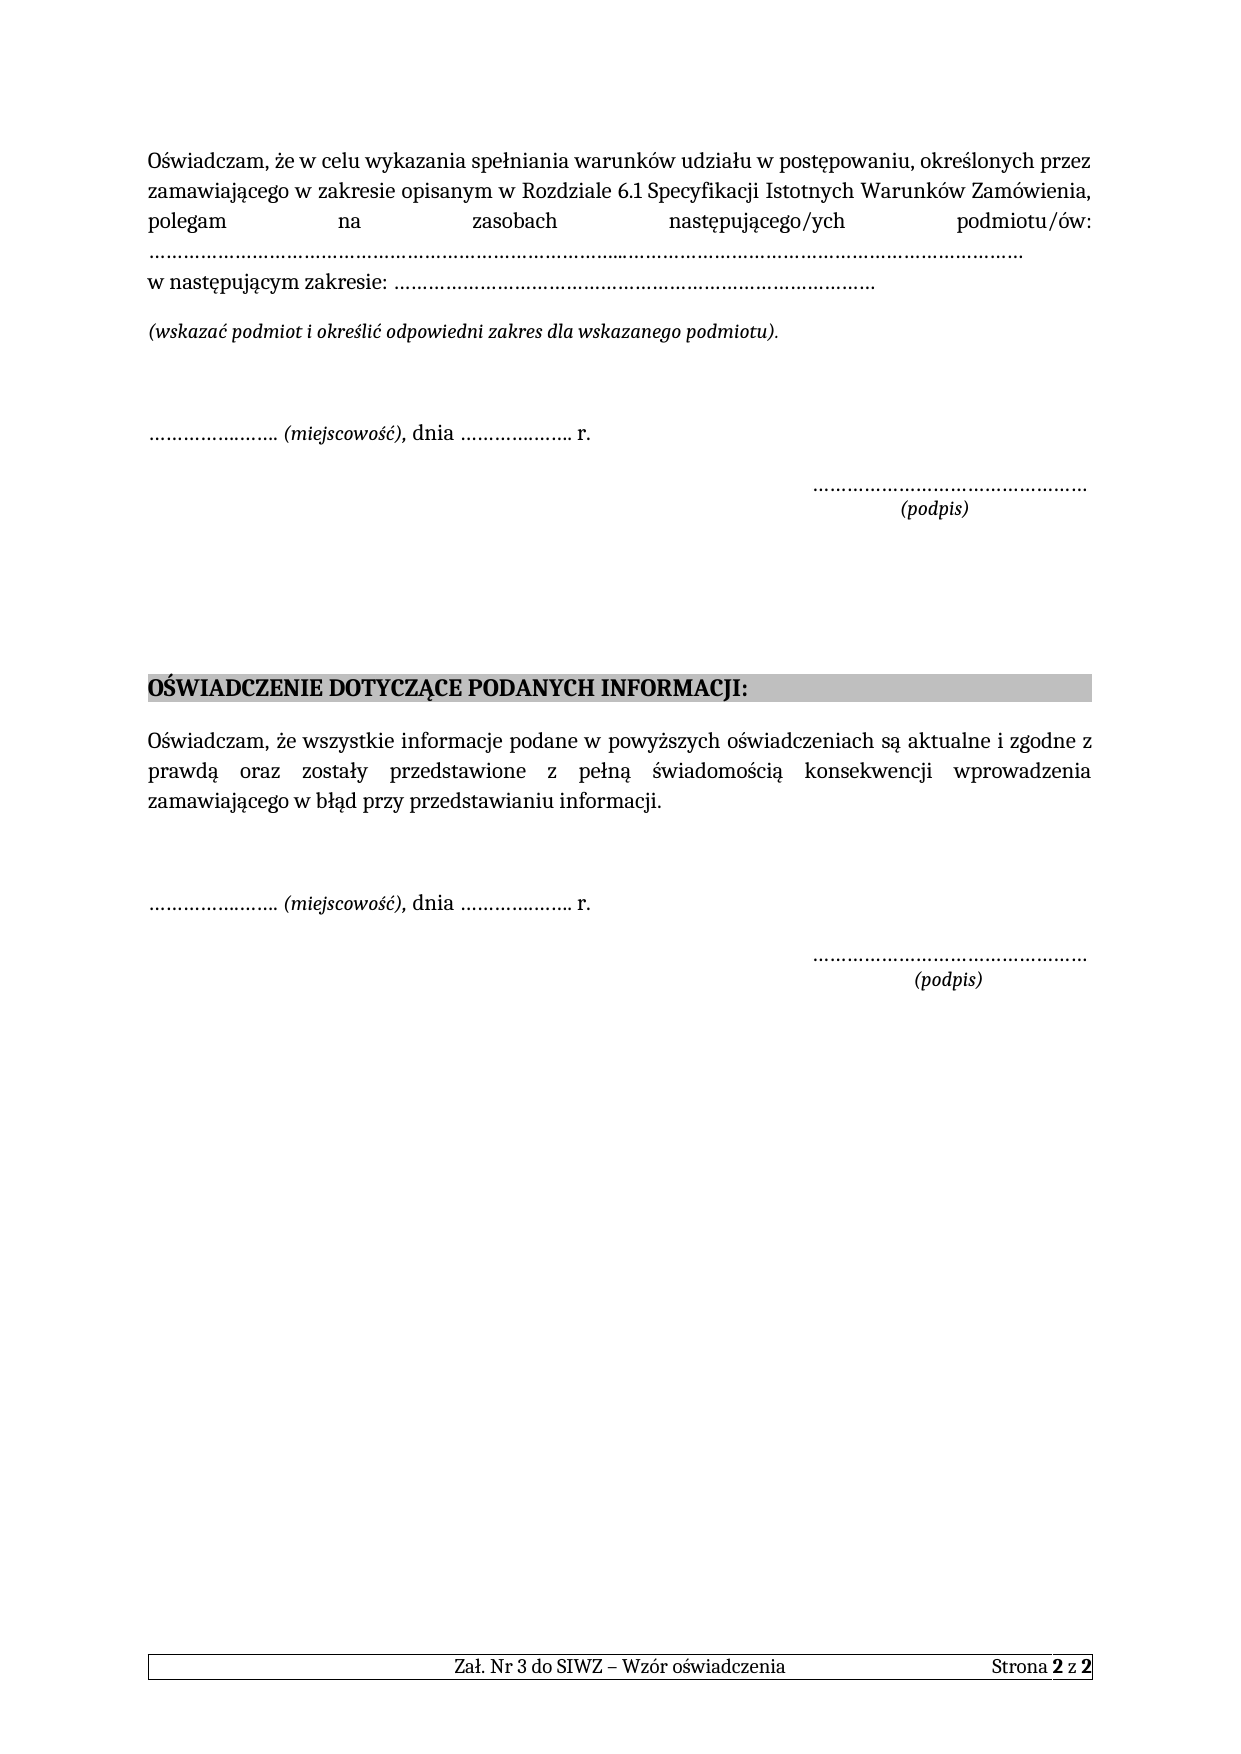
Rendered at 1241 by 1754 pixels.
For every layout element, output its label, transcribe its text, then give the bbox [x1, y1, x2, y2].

text OŚWIADCZENIE DOTYCZĄCE PODANYCH INFORMACJI: [148, 674, 1092, 702]
text ………………………………………… [148, 470, 1092, 497]
text Oświadczam, że w celu wykazania spełniania warunków udziału w postępowaniu, określonych przez zamawiającego w zakresie opisanym w Rozdziale 6.1 Specyfikacji Istotnych Warunków Zamówienia, polegam na zasobach następującego/ych podmiotu/ów: ………………………………………………………………………...…………………………………………………………… w następującym zakresie: ………………………………………………………………………… [148, 148, 1092, 295]
text ………………………………………… [148, 941, 1092, 967]
text Oświadczam, że wszystkie informacje podane w powyższych oświadczeniach są aktualne i zgodne z prawdą oraz zostały przedstawione z pełną świadomością konsekwencji wprowadzenia zamawiającego w błąd przy przedstawianiu informacji. [148, 728, 1092, 814]
text …………….……. (miejscowość), dnia ………….……. r. [148, 890, 1092, 916]
text (podpis) [738, 967, 1092, 991]
text …………….……. (miejscowość), dnia ………….……. r. [148, 419, 1092, 446]
text (wskazać podmiot i określić odpowiedni zakres dla wskazanego podmiotu). [148, 319, 1092, 343]
text (podpis) [738, 497, 1092, 521]
